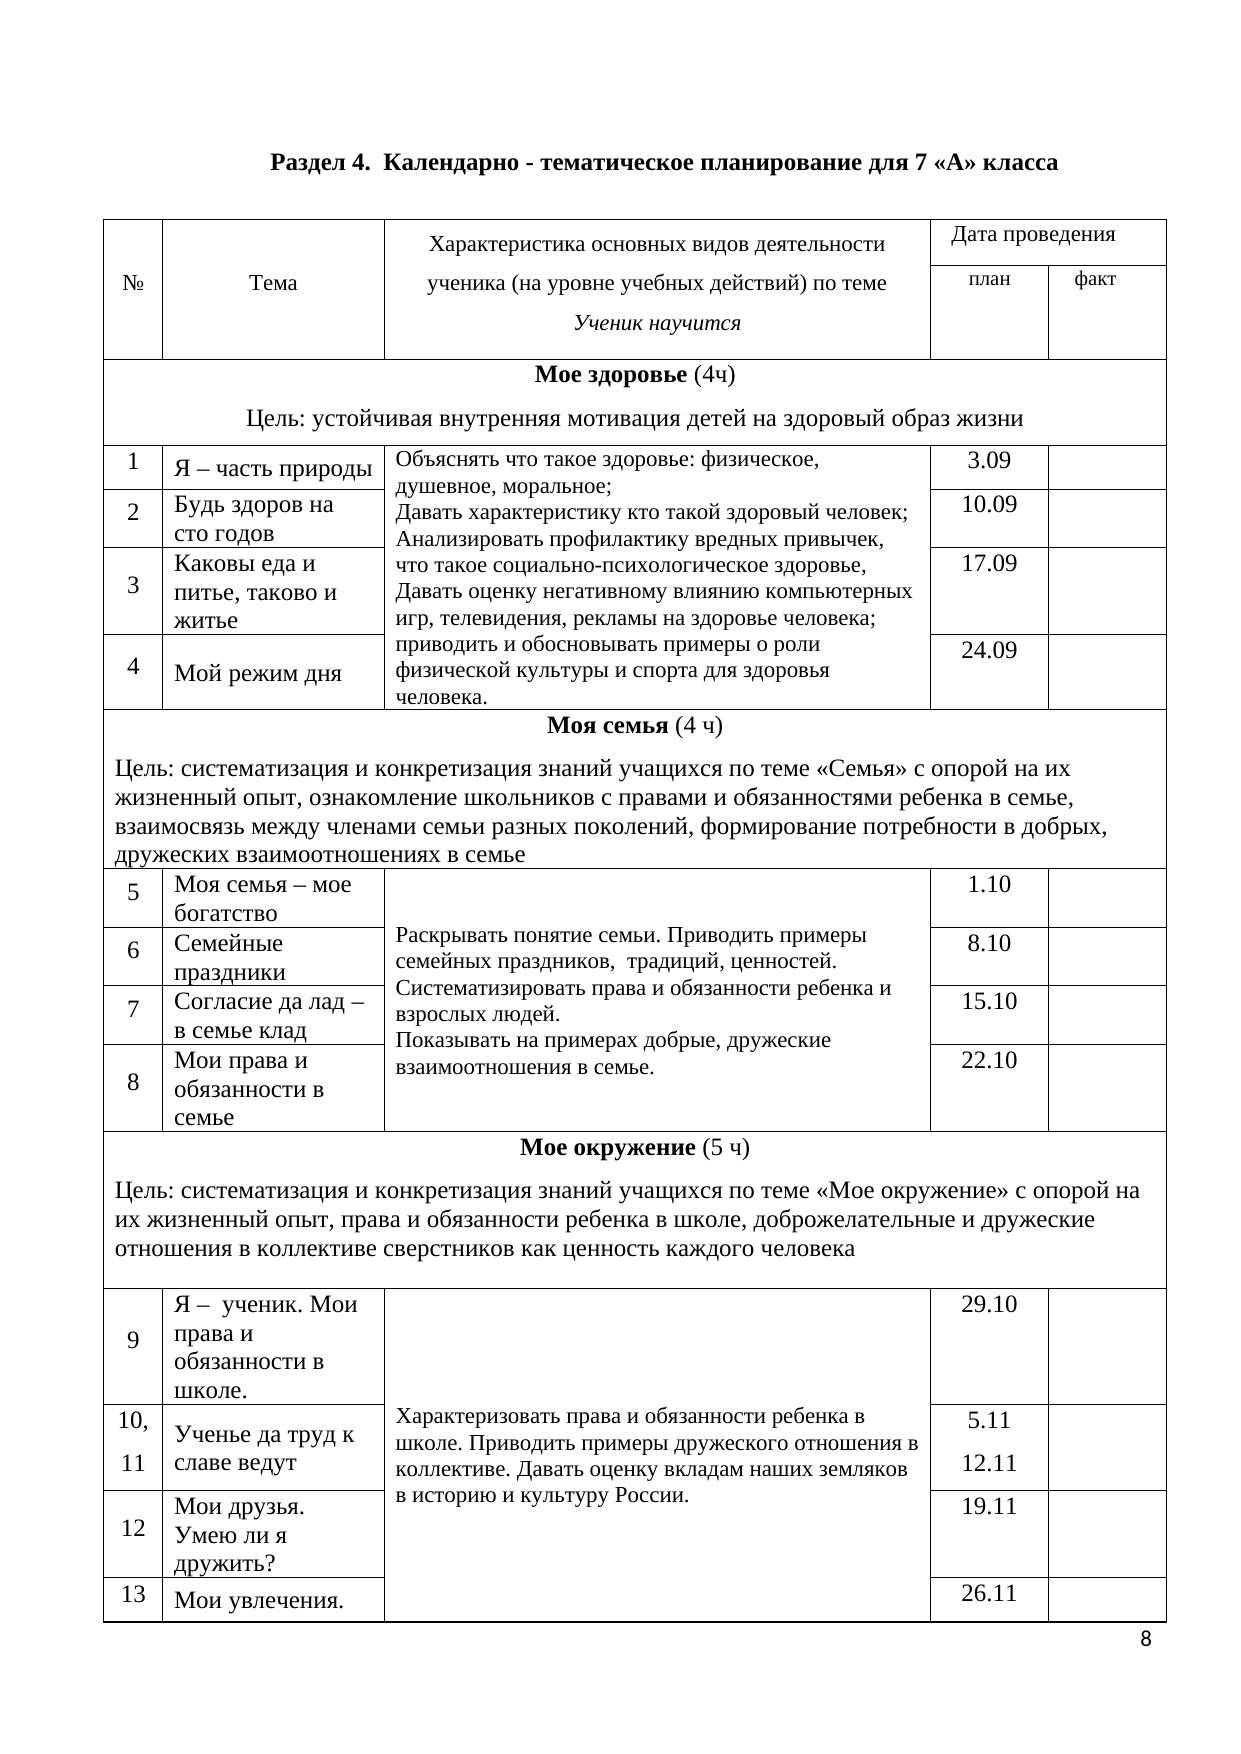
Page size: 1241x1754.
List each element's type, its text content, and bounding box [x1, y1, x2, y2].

table_cell [1049, 446, 1166, 488]
table_header Характеристика основных видов деятельности ученика (на уровне учебных действий) по теме Ученик научится [385, 220, 930, 358]
table_cell 15.10 [931, 986, 1048, 1044]
table_header № [104, 220, 162, 358]
table_cell [1049, 548, 1166, 634]
table_cell факт [1049, 266, 1137, 358]
table_header Дата проведения [931, 220, 1137, 265]
table_cell 13 [104, 1578, 162, 1621]
table_cell [1049, 635, 1166, 709]
text Раздел 4. Календарно - тематическое планирование для 7 «А» класса [177, 147, 1152, 176]
table_cell 22.10 [931, 1045, 1048, 1131]
table_cell Объяснять что такое здоровье: физическое, душевное, моральное; Давать характеристику кто такой здоровый человек; Анализировать профилактику вредных привычек, что такое социально-психологическое здоровье, Давать оценку негативному влиянию компьютерных игр, телевидения, рекламы на здоровье человека; приводить и обосновывать примеры о роли физической культуры и спорта для здоровья человека. [385, 446, 930, 709]
table_cell 3.09 [931, 446, 1048, 488]
table_header [1137, 220, 1166, 265]
table_cell Мой режим дня [163, 635, 384, 709]
table_cell Будь здоров на сто годов [163, 490, 384, 547]
table_cell Моя семья (4 ч) Цель: систематизация и конкретизация знаний учащихся по теме «Семья» с опорой на их жизненный опыт, ознакомление школьников с правами и обязанностями ребенка в семье, взаимосвязь между членами семьи разных поколений, формирование потребности в добрых, дружеских взаимоотношениях в семье [104, 710, 1166, 868]
table_cell [1049, 928, 1166, 985]
table_cell [1049, 490, 1166, 547]
table_cell 7 [104, 986, 162, 1044]
table_cell 2 [104, 490, 162, 547]
table_cell Я – ученик. Мои права и обязанности в школе. [163, 1289, 384, 1404]
table_cell 4 [104, 635, 162, 709]
table_cell 5 [104, 869, 162, 927]
table_cell 1 [104, 446, 162, 488]
table_cell Мое здоровье (4ч) Цель: устойчивая внутренняя мотивация детей на здоровый образ жизни [104, 360, 1166, 444]
table_cell 19.11 [931, 1491, 1048, 1577]
table_cell Мои увлечения. [163, 1578, 384, 1621]
table_cell Моя семья – мое богатство [163, 869, 384, 927]
table_cell Мое окружение (5 ч) Цель: систематизация и конкретизация знаний учащихся по теме «Мое окружение» с опорой на их жизненный опыт, права и обязанности ребенка в школе, доброжелательные и дружеские отношения в коллективе сверстников как ценность каждого человека [104, 1132, 1166, 1288]
table_cell 10,11 [104, 1405, 162, 1490]
table_cell 24.09 [931, 635, 1048, 709]
table_cell [1049, 1289, 1166, 1404]
table_cell 1.10 [931, 869, 1048, 927]
table_cell план [931, 266, 1048, 358]
table_cell [1049, 1405, 1166, 1490]
table_cell [1049, 869, 1166, 927]
table_cell [1049, 1491, 1166, 1577]
table_cell Согласие да лад – в семье клад [163, 986, 384, 1044]
table_cell Каковы еда и питье, таково и житье [163, 548, 384, 634]
table_cell 8.10 [931, 928, 1048, 985]
table_cell 8 [104, 1045, 162, 1131]
table_cell 26.11 [931, 1578, 1048, 1621]
table_cell 17.09 [931, 548, 1048, 634]
table_cell 10.09 [931, 490, 1048, 547]
table_cell Характеризовать права и обязанности ребенка в школе. Приводить примеры дружеского отношения в коллективе. Давать оценку вкладам наших земляков в историю и культуру России. [385, 1289, 930, 1621]
table_header Тема [163, 220, 384, 358]
table_cell Раскрывать понятие семьи. Приводить примеры семейных праздников, традиций, ценностей. Систематизировать права и обязанности ребенка и взрослых людей. Показывать на примерах добрые, дружеские взаимоотношения в семье. [385, 869, 930, 1131]
table_cell [1049, 986, 1166, 1044]
table_cell 6 [104, 928, 162, 985]
table_cell Ученье да труд к славе ведут [163, 1405, 384, 1490]
table_cell 29.10 [931, 1289, 1048, 1404]
table_cell Мои друзья. Умею ли я дружить? [163, 1491, 384, 1577]
table_cell [1049, 1578, 1166, 1621]
table_cell 3 [104, 548, 162, 634]
table_cell [1049, 1045, 1166, 1131]
table_cell Мои права и обязанности в семье [163, 1045, 384, 1131]
table_cell 12 [104, 1491, 162, 1577]
table_cell Я – часть природы [163, 446, 384, 488]
table_cell Семейные праздники [163, 928, 384, 985]
table_cell 9 [104, 1289, 162, 1404]
table_cell 5.11 12.11 [931, 1405, 1048, 1490]
table_cell [1137, 266, 1166, 358]
